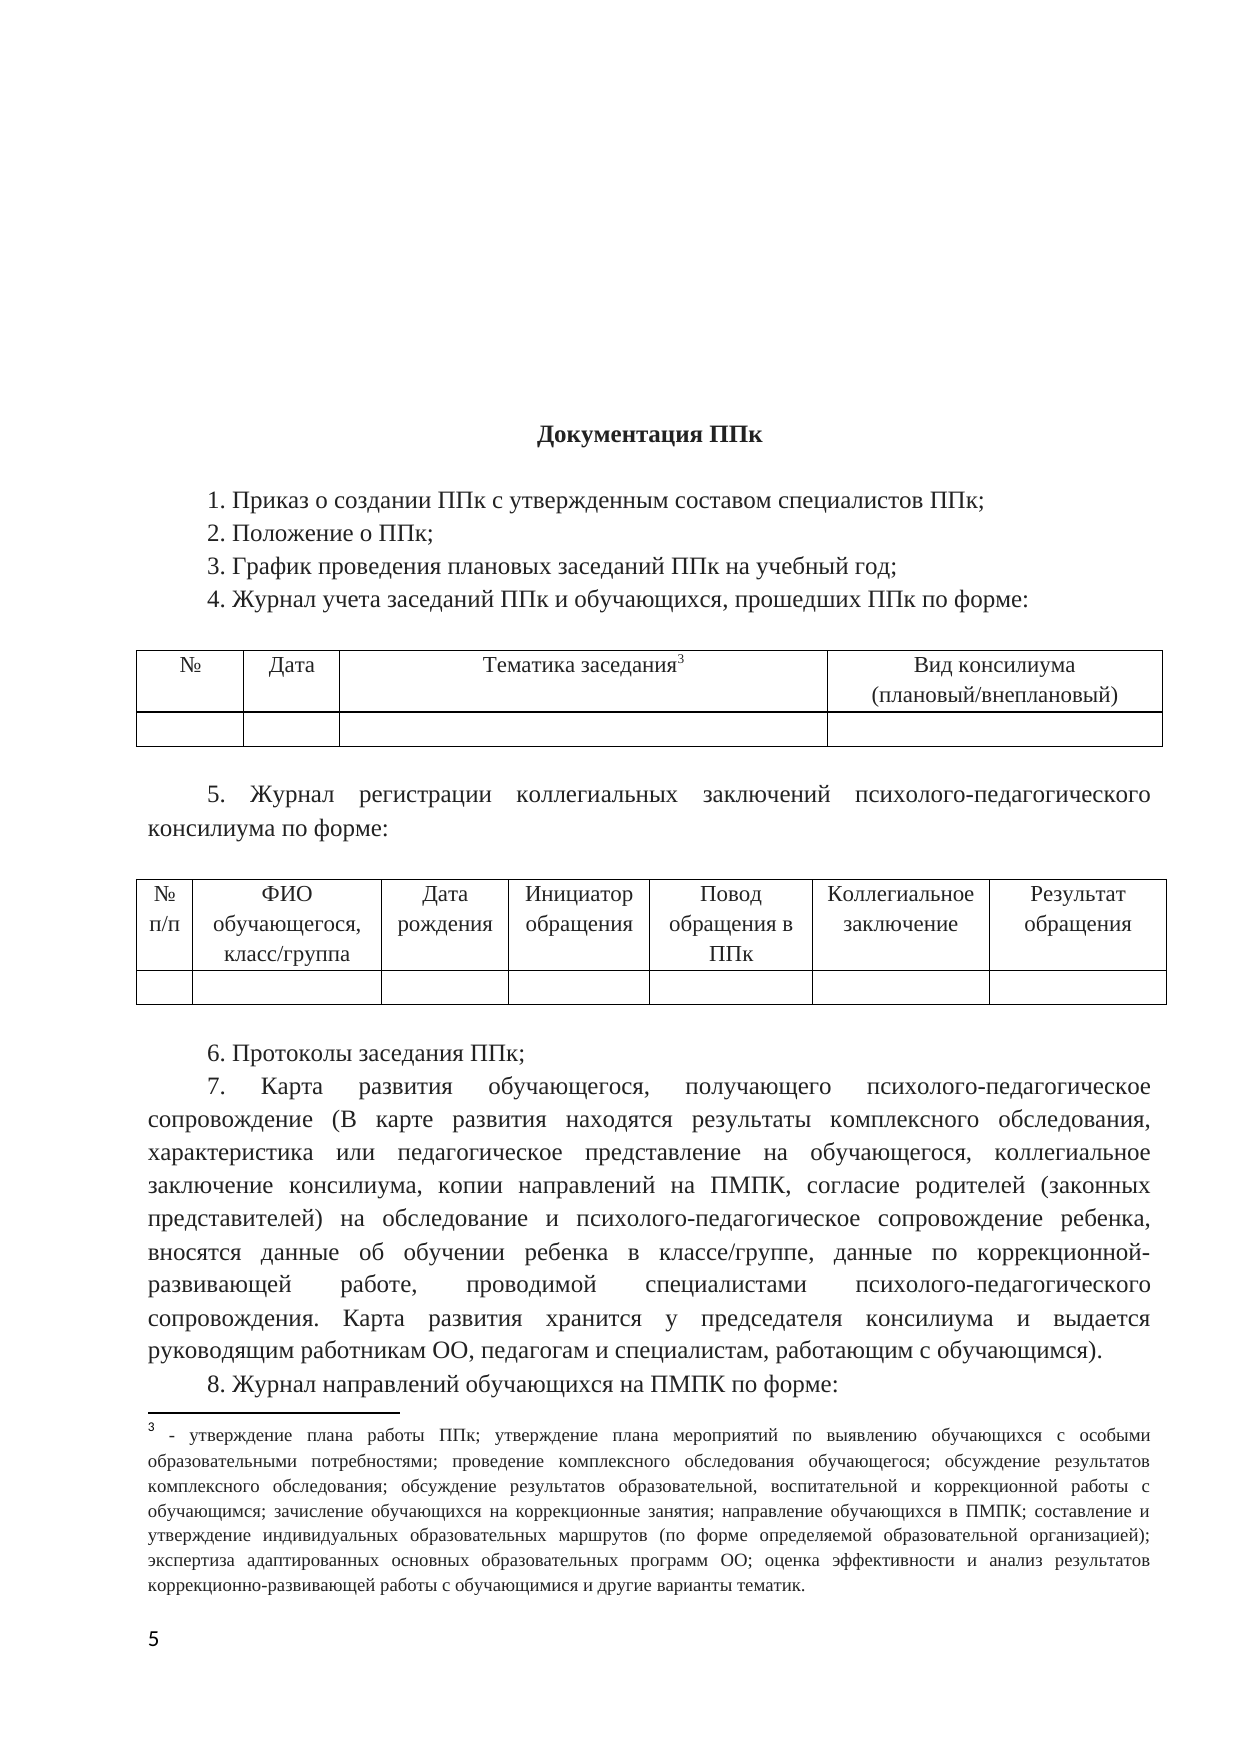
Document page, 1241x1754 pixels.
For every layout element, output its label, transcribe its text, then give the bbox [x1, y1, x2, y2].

text 2. Положение о ППк; [148, 518, 1152, 547]
table_header Вид консилиума (плановый/внеплановый) [828, 651, 1162, 711]
table_header Результат обращения [990, 880, 1166, 970]
text 8. Журнал направлений обучающихся на ПМПК по форме: [148, 1369, 1152, 1397]
table_cell [193, 971, 381, 1004]
table_cell [813, 971, 989, 1004]
table_header ФИО обучающегося, класс/группа [193, 880, 381, 970]
text 1. Приказ о создании ППк с утвержденным составом специалистов ППк; [148, 485, 1152, 514]
table_cell [828, 713, 1162, 746]
text Документация ППк [148, 419, 1152, 448]
table_header № п/п [137, 880, 192, 970]
table_cell [650, 971, 812, 1004]
table_cell [382, 971, 508, 1004]
table_header Дата [244, 651, 339, 711]
text 7. Карта развития обучающегося, получающего психолого-педагогическое сопровождение (В карте развития находятся результаты комплексного обследования, характеристика или педагогическое представление на обучающегося, коллегиальное заключение консилиума, копии направлений на ПМПК, согласие родителей (законных представителей) на обследование и психолого-педагогическое сопровождение ребенка, вносятся данные об обучении ребенка в классе/группе, данные по коррекционной-развивающей работе, проводимой специалистами психолого-педагогического сопровождения. Карта развития хранится у председателя консилиума и выдается руководящим работникам ОО, педагогам и специалистам, работающим с обучающимся). [148, 1071, 1152, 1364]
table_header Инициатор обращения [509, 880, 649, 970]
table_header Тематика заседания [340, 651, 827, 711]
table_cell [137, 713, 243, 746]
table_cell [340, 713, 827, 746]
table_header Повод обращения в ППк [650, 880, 812, 970]
table_cell [137, 971, 192, 1004]
table_header Коллегиальное заключение [813, 880, 989, 970]
text 3. График проведения плановых заседаний ППк на учебный год; [148, 551, 1152, 580]
table_cell [509, 971, 649, 1004]
table_cell [990, 971, 1166, 1004]
table_header Дата рождения [382, 880, 508, 970]
text 4. Журнал учета заседаний ППк и обучающихся, прошедших ППк по форме: [148, 584, 1152, 613]
table_header № [137, 651, 243, 711]
table_cell [244, 713, 339, 746]
text 5. Журнал регистрации коллегиальных заключений психолого-педагогического консилиума по форме: [148, 779, 1152, 841]
text 6. Протоколы заседания ППк; [148, 1038, 1152, 1067]
